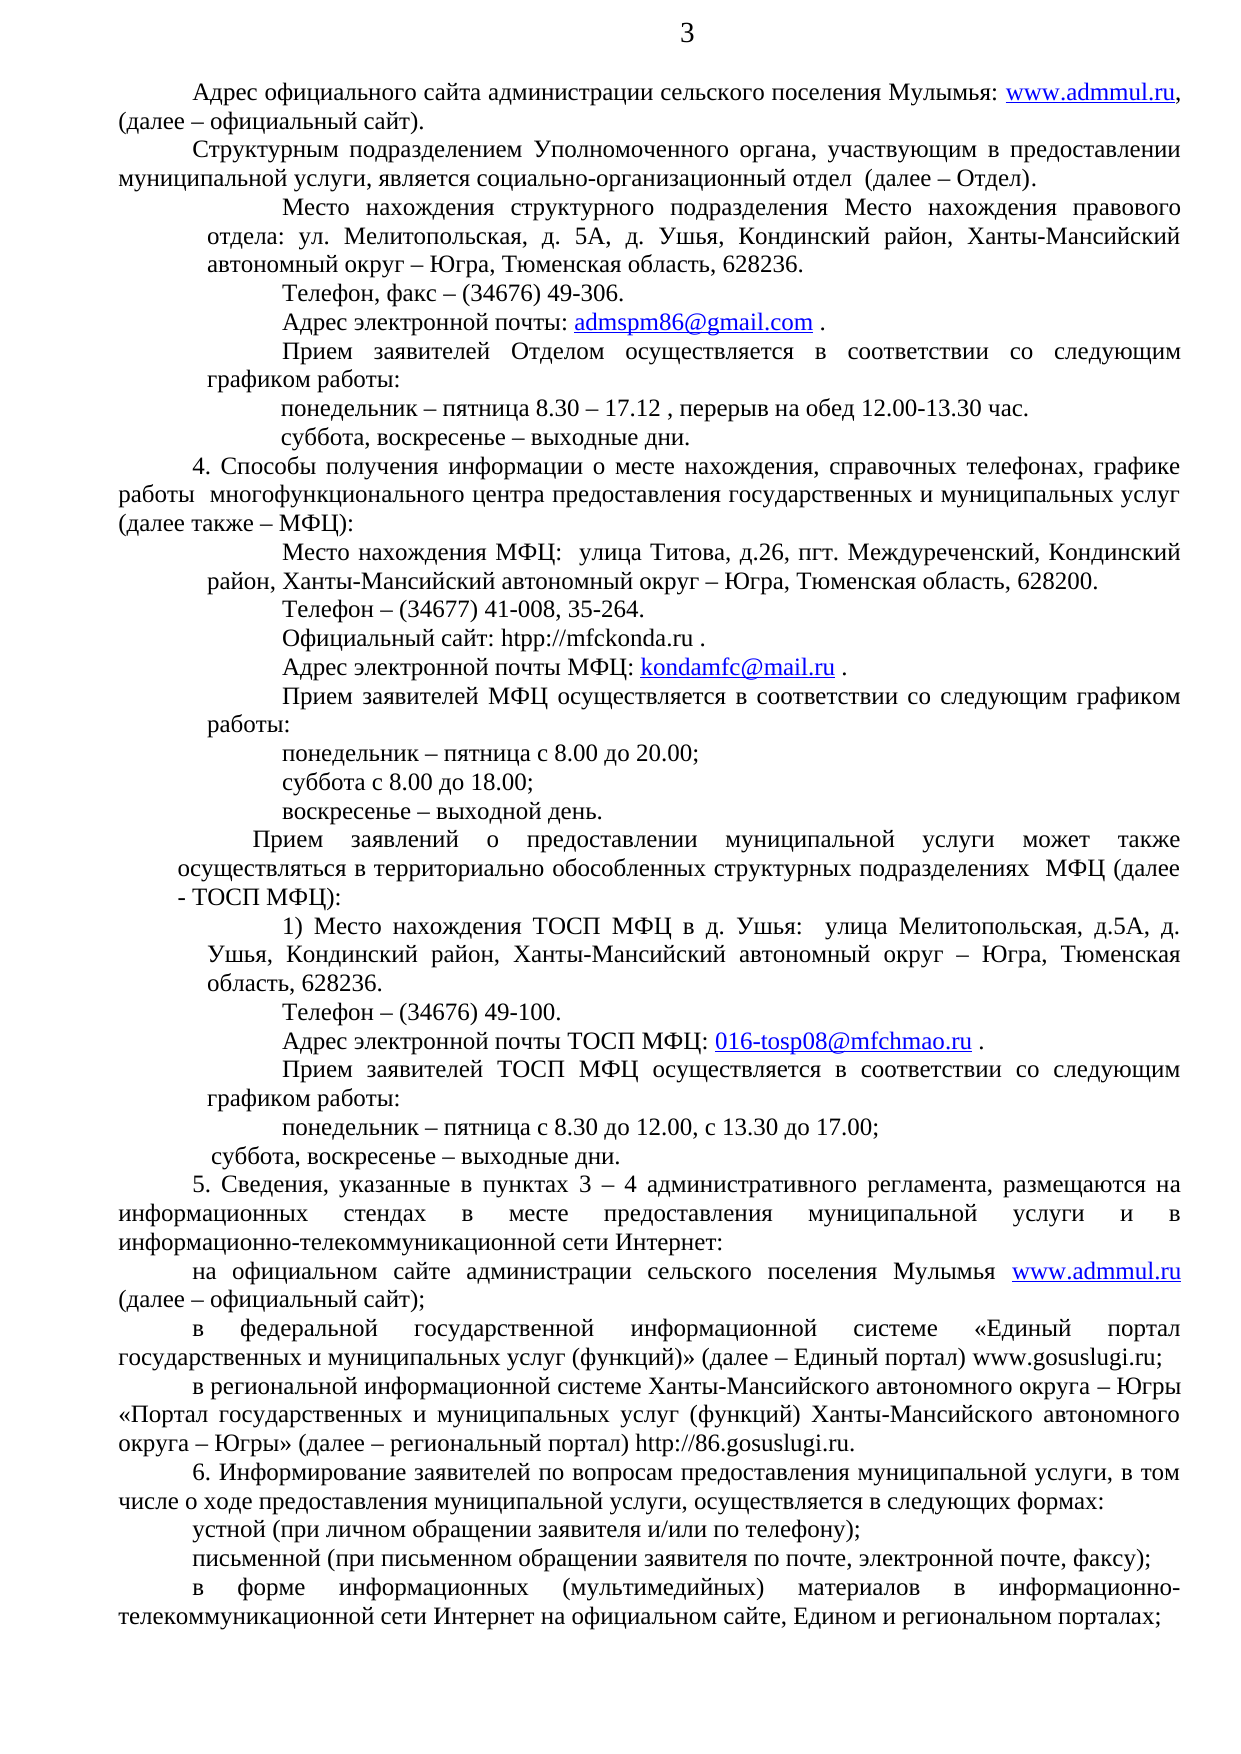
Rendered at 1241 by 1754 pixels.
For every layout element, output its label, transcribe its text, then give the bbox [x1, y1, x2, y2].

text 1) Место нахождения ТОСП МФЦ в д. Ушья: улица Мелитопольская, д.5А, д. Ушья, Кондинский район, Ханты-Мансийский автономный округ – Югра, Тюменская область, 628236. [207, 911, 1181, 997]
text 6. Информирование заявителей по вопросам предоставления муниципальной услуги, в том числе о ходе предоставления муниципальной услуги, осуществляется в следующих формах: [118, 1457, 1181, 1514]
text понедельник – пятница 8.30 – 17.12 , перерыв на обед 12.00-13.30 час. [281, 393, 1181, 422]
text Прием заявлений о предоставлении муниципальной услуги может также осуществляться в территориально обособленных структурных подразделениях МФЦ (далее - ТОСП МФЦ): [177, 824, 1181, 911]
text Адрес электронной почты ТОСП МФЦ: 016-tosp08@mfchmao.ru . [207, 1026, 1181, 1054]
text 5. Сведения, указанные в пунктах 3 – 4 административного регламента, размещаются на информационных стендах в месте предоставления муниципальной услуги и в информационно-телекоммуникационной сети Интернет: [118, 1169, 1181, 1256]
text на официальном сайте администрации сельского поселения Мулымья www.admmul.ru (далее – официальный сайт); [118, 1256, 1181, 1313]
text 4. Способы получения информации о месте нахождения, справочных телефонах, графике работы многофункционального центра предоставления государственных и муниципальных услуг (далее также – МФЦ): [118, 451, 1181, 537]
text воскресенье – выходной день. [207, 796, 1181, 824]
text устной (при личном обращении заявителя и/или по телефону); [118, 1514, 1181, 1543]
text Адрес электронной почты: admspm86@gmail.com . [207, 307, 1181, 336]
text письменной (при письменном обращении заявителя по почте, электронной почте, факсу); [118, 1543, 1181, 1572]
text суббота, воскресенье – выходные дни. [118, 1141, 1181, 1169]
text Адрес электронной почты МФЦ: kondamfc@mail.ru . [207, 652, 1181, 681]
text Телефон – (34677) 41-008, 35-264. [207, 594, 1181, 623]
text Прием заявителей МФЦ осуществляется в соответствии со следующим графиком работы: [207, 681, 1181, 738]
text понедельник – пятница с 8.00 до 20.00; [207, 738, 1181, 767]
text в форме информационных (мультимедийных) материалов в информационно-телекоммуникационной сети Интернет на официальном сайте, Едином и региональном порталах; [118, 1572, 1181, 1629]
text Телефон – (34676) 49-100. [207, 997, 1181, 1026]
text Место нахождения структурного подразделения Место нахождения правового отдела: ул. Мелитопольская, д. 5А, д. Ушья, Кондинский район, Ханты-Мансийский автономный округ – Югра, Тюменская область, 628236. [207, 192, 1181, 278]
text Прием заявителей ТОСП МФЦ осуществляется в соответствии со следующим графиком работы: [207, 1054, 1181, 1112]
text Адрес официального сайта администрации сельского поселения Мулымья: www.admmul.ru, (далее – официальный сайт). [118, 77, 1181, 134]
text Структурным подразделением Уполномоченного органа, участвующим в предоставлении муниципальной услуги, является социально-организационный отдел (далее – Отдел). [118, 134, 1181, 192]
text Прием заявителей Отделом осуществляется в соответствии со следующим графиком работы: [207, 336, 1181, 393]
text Место нахождения МФЦ: улица Титова, д.26, пгт. Междуреченский, Кондинский район, Ханты-Мансийский автономный округ – Югра, Тюменская область, 628200. [207, 537, 1181, 594]
text суббота, воскресенье – выходные дни. [118, 422, 1181, 451]
text Телефон, факс – (34676) 49-306. [207, 278, 1181, 307]
text в федеральной государственной информационной системе «Единый портал государственных и муниципальных услуг (функций)» (далее – Единый портал) www.gosuslugi.ru; [118, 1313, 1181, 1371]
text понедельник – пятница с 8.30 до 12.00, с 13.30 до 17.00; [207, 1112, 1181, 1141]
text Официальный сайт: htpp://mfckonda.ru . [207, 623, 1181, 652]
text суббота с 8.00 до 18.00; [207, 767, 1181, 796]
text в региональной информационной системе Ханты-Мансийского автономного округа – Югры «Портал государственных и муниципальных услуг (функций) Ханты-Мансийского автономного округа – Югры» (далее – региональный портал) http://86.gosuslugi.ru. [118, 1371, 1181, 1457]
